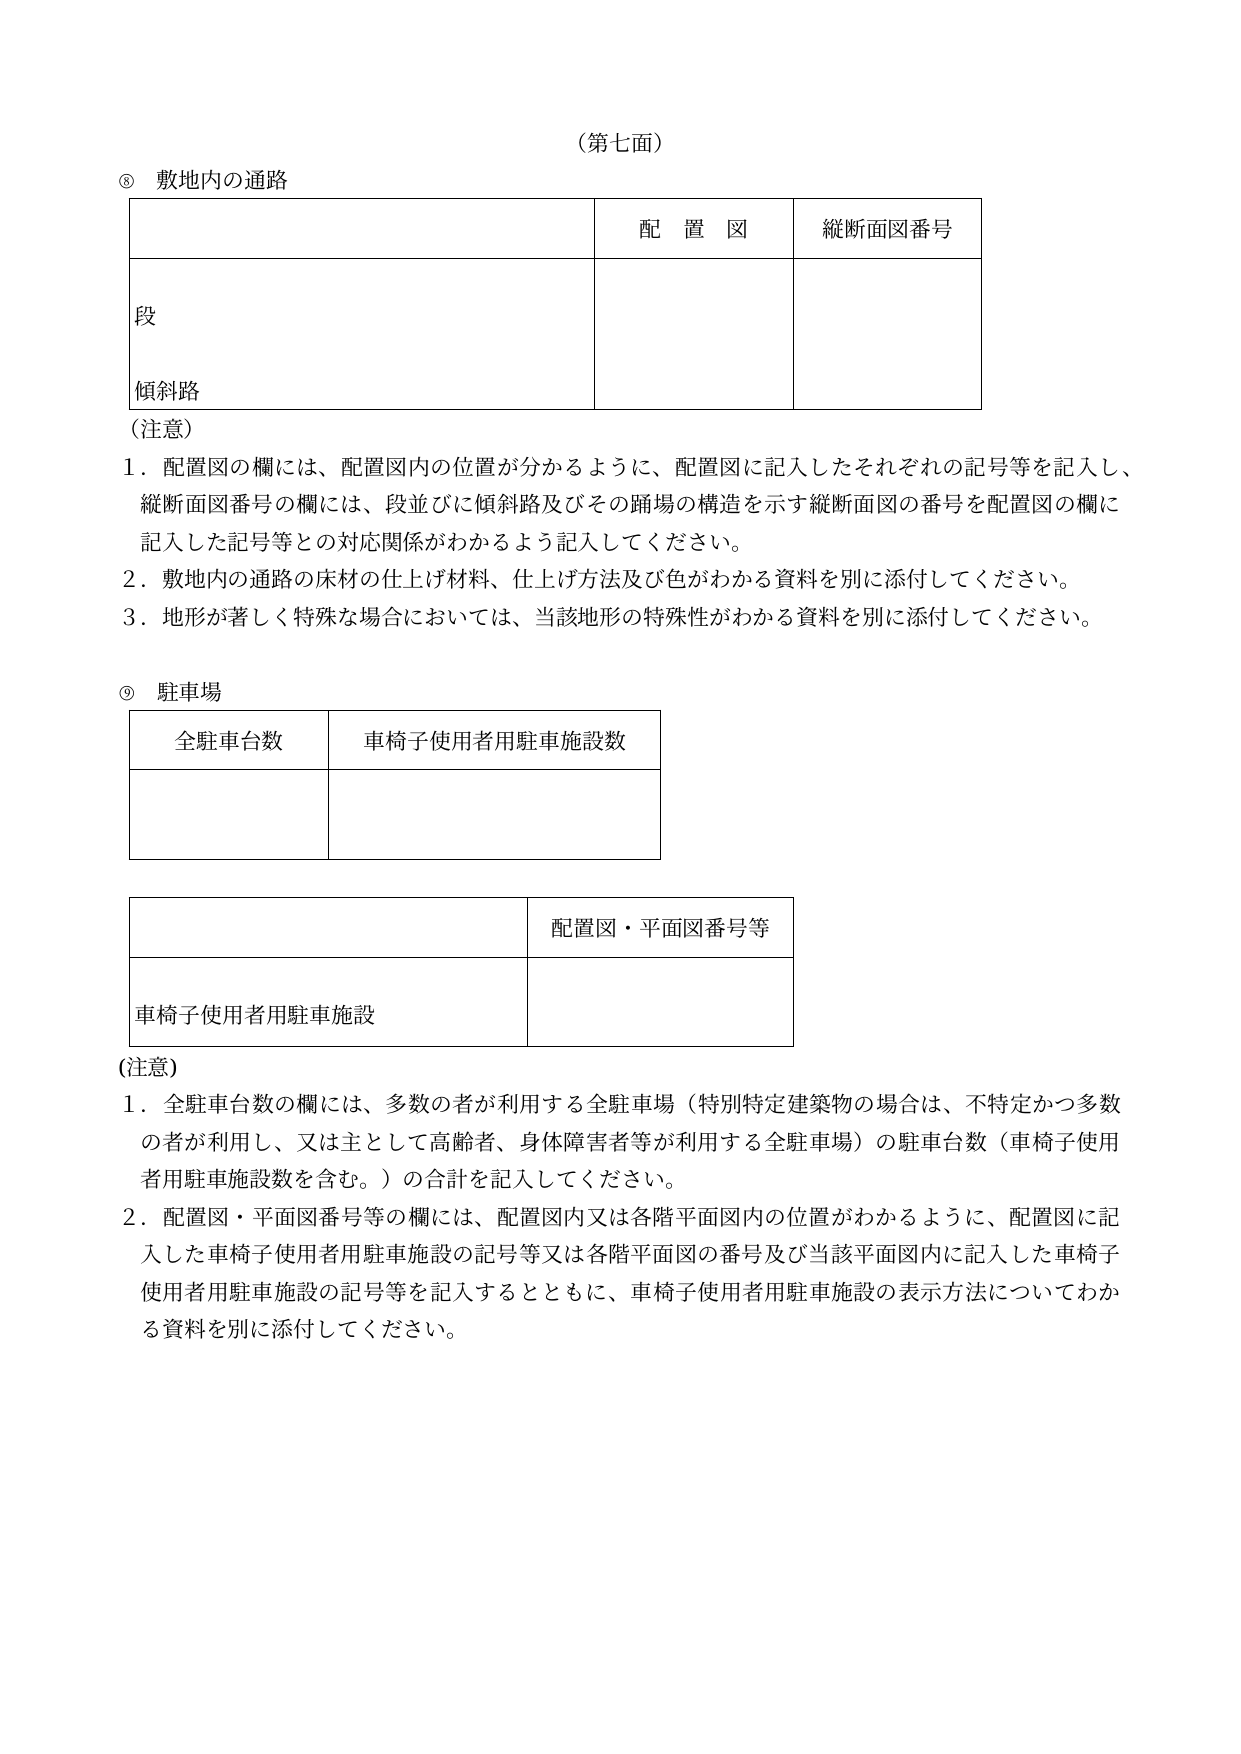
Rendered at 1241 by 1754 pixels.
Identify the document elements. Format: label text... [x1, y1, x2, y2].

text ２．敷地内の通路の床材の仕上げ材料、仕上げ方法及び色がわかる資料を別に添付してください。 [118, 559, 1122, 597]
table_header 縦断面図番号 [794, 199, 981, 257]
text ３．地形が著しく特殊な場合においては、当該地形の特殊性がわかる資料を別に添付してください。 [118, 597, 1122, 634]
text １．配置図の欄には、配置図内の位置が分かるように、配置図に記入したそれぞれの記号等を記入し、縦断面図番号の欄には、段並びに傾斜路及びその踊場の構造を示す縦断面図の番号を配置図の欄に記入した記号等との対応関係がわかるよう記入してください。 [118, 447, 1122, 559]
table_header [130, 898, 527, 957]
table_header 全駐車台数 [130, 711, 328, 769]
text (注意) [118, 1047, 1122, 1084]
table_cell [794, 259, 981, 408]
table_cell [329, 770, 660, 858]
table_cell [595, 259, 793, 408]
table_header 配 置 図 [595, 199, 793, 257]
text １．全駐車台数の欄には、多数の者が利用する全駐車場（特別特定建築物の場合は、不特定かつ多数の者が利用し、又は主として高齢者、身体障害者等が利用する全駐車場）の駐車台数（車椅子使用者用駐車施設数を含む。）の合計を記入してください。 [118, 1084, 1122, 1197]
table_cell 段 傾斜路 [130, 259, 594, 408]
table_header 配置図・平面図番号等 [528, 898, 793, 957]
text ⑨ 駐車場 [118, 672, 1122, 709]
table_cell [130, 770, 328, 858]
table_cell [528, 958, 793, 1046]
table_cell 車椅子使用者用駐車施設 [130, 958, 527, 1046]
table_header [130, 199, 594, 257]
text ２．配置図・平面図番号等の欄には、配置図内又は各階平面図内の位置がわかるように、配置図に記入した車椅子使用者用駐車施設の記号等又は各階平面図の番号及び当該平面図内に記入した車椅子使用者用駐車施設の記号等を記入するとともに、車椅子使用者用駐車施設の表示方法についてわかる資料を別に添付してください。 [118, 1197, 1122, 1347]
text （注意） [118, 409, 1122, 447]
table_header 車椅子使用者用駐車施設数 [329, 711, 660, 769]
text ⑧ 敷地内の通路 [118, 160, 1122, 198]
text （第七面） [118, 123, 1122, 160]
